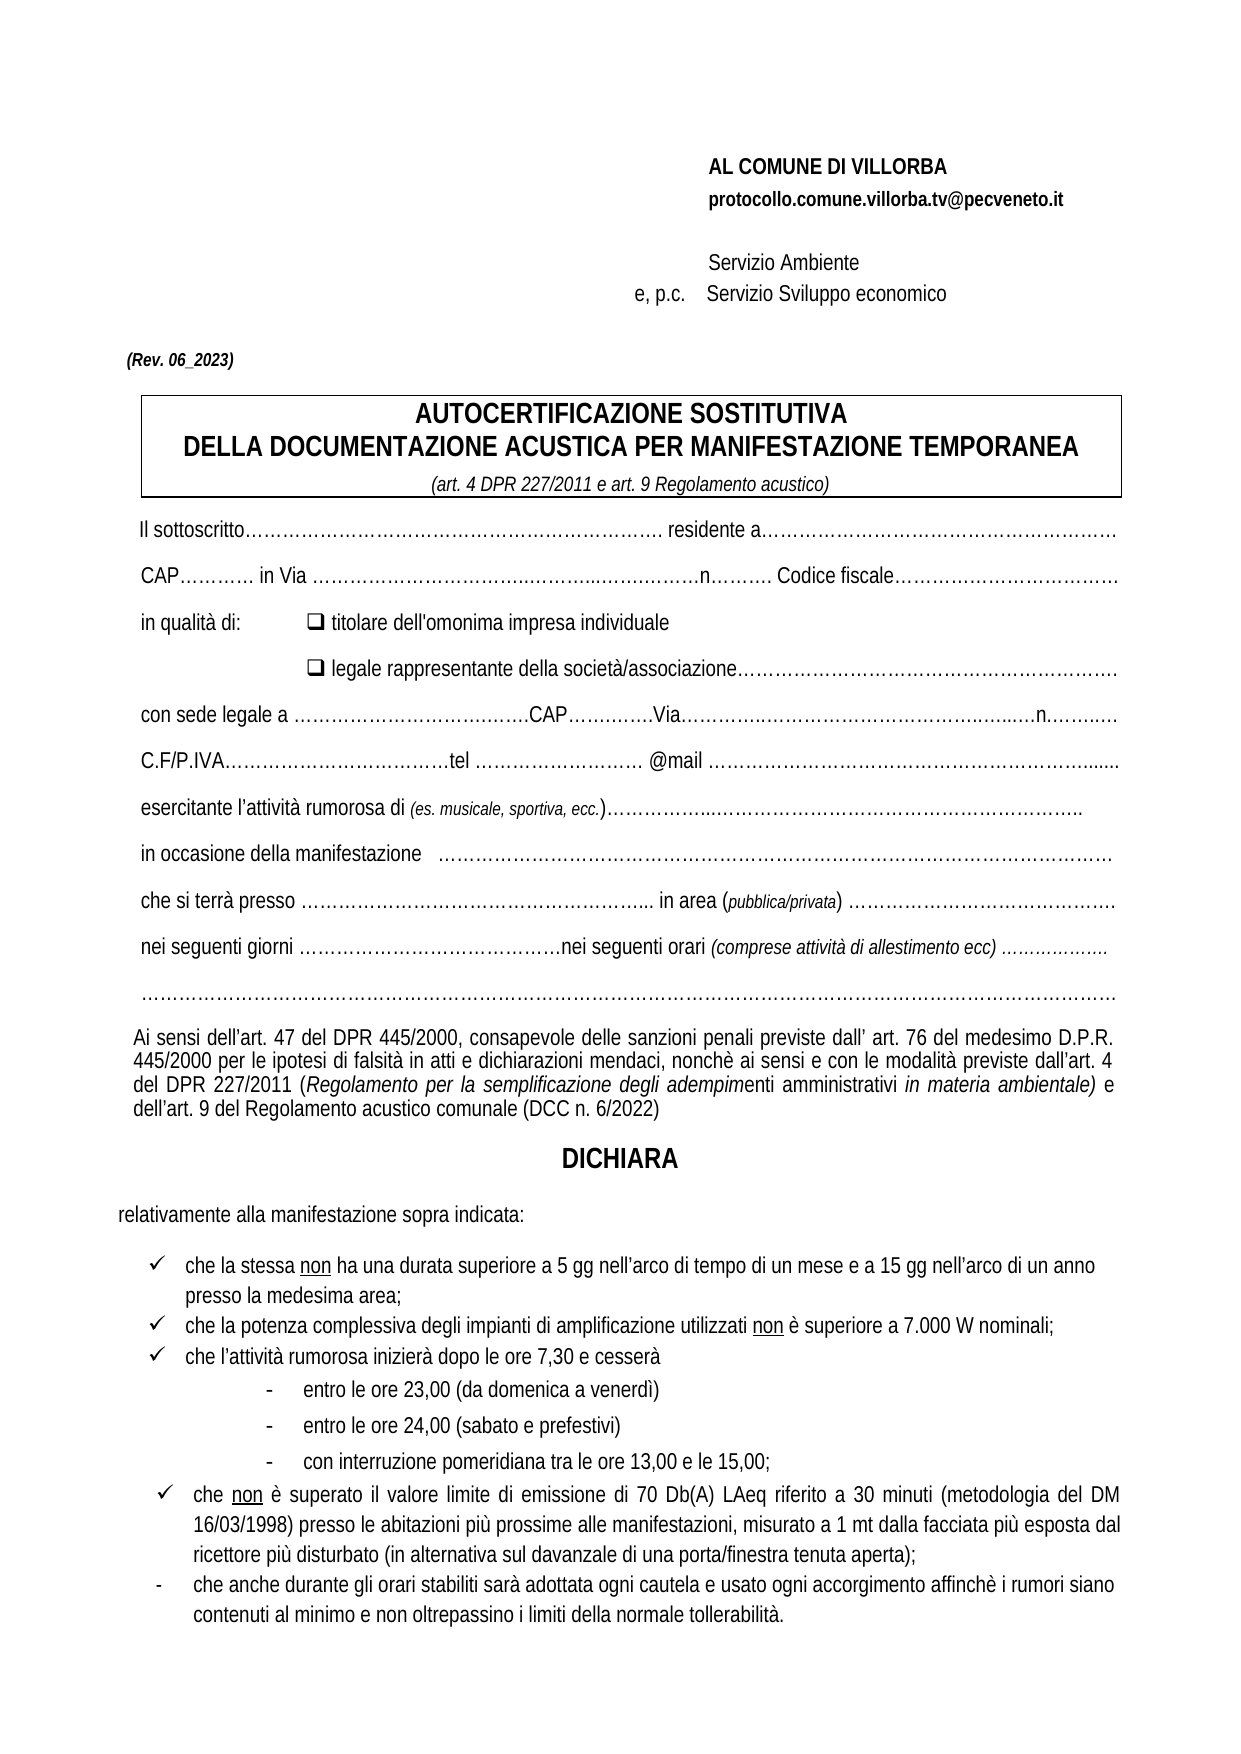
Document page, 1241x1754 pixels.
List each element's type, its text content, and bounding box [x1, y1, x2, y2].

text nei seguenti giorni ……………………………………nei seguenti orari (comprese attività di allestimento ecc) ………………. [141, 934, 1122, 959]
text legale rappresentante della società/associazione……………………………………………………. [141, 656, 1122, 681]
list entro le ore 24,00 (sabato e prefestivi) [266, 1409, 1122, 1440]
list che non è superato il valore limite di emissione di 70 Db(A) LAeq riferito a 30 minuti (metodologia del DM 16/03/1998) presso le abitazioni più prossime alle manifestazioni, misurato a 1 mt dalla facciata più esposta dal ricettore più disturbato (in alternativa sul davanzale di una porta/finestra tenuta aperta); [156, 1481, 1122, 1567]
table_header AUTOCERTIFICAZIONE SOSTITUTIVA DELLA DOCUMENTAZIONE ACUSTICA PER MANIFESTAZIONE TEMPORANEA (art. 4 DPR 227/2011 e art. 9 Regolamento acustico) [142, 396, 1121, 496]
list che anche durante gli orari stabiliti sarà adottata ogni cautela e usato ogni accorgimento affinchè i rumori siano contenuti al minimo e non oltrepassino i limiti della normale tollerabilità. [156, 1571, 1122, 1628]
text protocollo.comune.villorba.tv@pecveneto.it [634, 188, 1122, 211]
text in qualità di: titolare dell'omonima impresa individuale [141, 609, 1122, 635]
text C.F/P.IVA………………………………tel ……………………… @mail ……………………………………………………....... [141, 748, 1122, 774]
list che la stessa non ha una durata superiore a 5 gg nell’arco di tempo di un mese e a 15 gg nell’arco di un anno presso la medesima area; [148, 1252, 1122, 1308]
list che l’attività rumorosa inizierà dopo le ore 7,30 e cesserà [148, 1343, 1122, 1369]
text Servizio Ambiente [634, 251, 1122, 275]
list entro le ore 23,00 (da domenica a venerdì) [266, 1373, 1122, 1404]
list con interruzione pomeridiana tra le ore 13,00 e le 15,00; [266, 1445, 1122, 1476]
text con sede legale a ………………………….…….CAP…….…….Via…………..……………………………..…...…n.……..… [141, 702, 1122, 728]
list che la potenza complessiva degli impianti di amplificazione utilizzati non è superiore a 7.000 W nominali; [148, 1312, 1122, 1339]
text Ai sensi dell’art. 47 del DPR 445/2000, consapevole delle sanzioni penali previste dall’ art. 76 del medesimo D.P.R. 445/2000 per le ipotesi di falsità in atti e dichiarazioni mendaci, nonchè ai sensi e con le modalità previste dall’art. 4 del DPR 227/2011 (Regolamento per la semplificazione degli adempimenti amministrativi in materia ambientale) e dell’art. 9 del Regolamento acustico comunale (DCC n. 6/2022) [133, 1027, 1114, 1121]
text CAP………… in Via ……………………………..………...…….………n………. Codice fiscale……………………………… [141, 563, 1122, 589]
text relativamente alla manifestazione sopra indicata: [118, 1201, 1122, 1227]
text ………………………………………………………………………………………………………………………………………… [141, 980, 1122, 1006]
text Il sottoscritto…………………………………………………………. residente a………………………………………………… [118, 517, 1122, 542]
text (Rev. 06_2023) [118, 349, 1122, 371]
text esercitante l’attività rumorosa di (es. musicale, sportiva, ecc.)……………...………………………………………………….. [141, 795, 1122, 820]
text che si terrà presso ………………………………………………... in area (pubblica/privata) ……………………………………. [141, 888, 1122, 913]
text in occasione della manifestazione ……………………………………………………………………………………………… [141, 841, 1122, 867]
text AL COMUNE DI VILLORBA [634, 156, 1122, 179]
text e, p.c. Servizio Sviluppo economico [634, 283, 1122, 306]
text DICHIARA [118, 1142, 1122, 1175]
